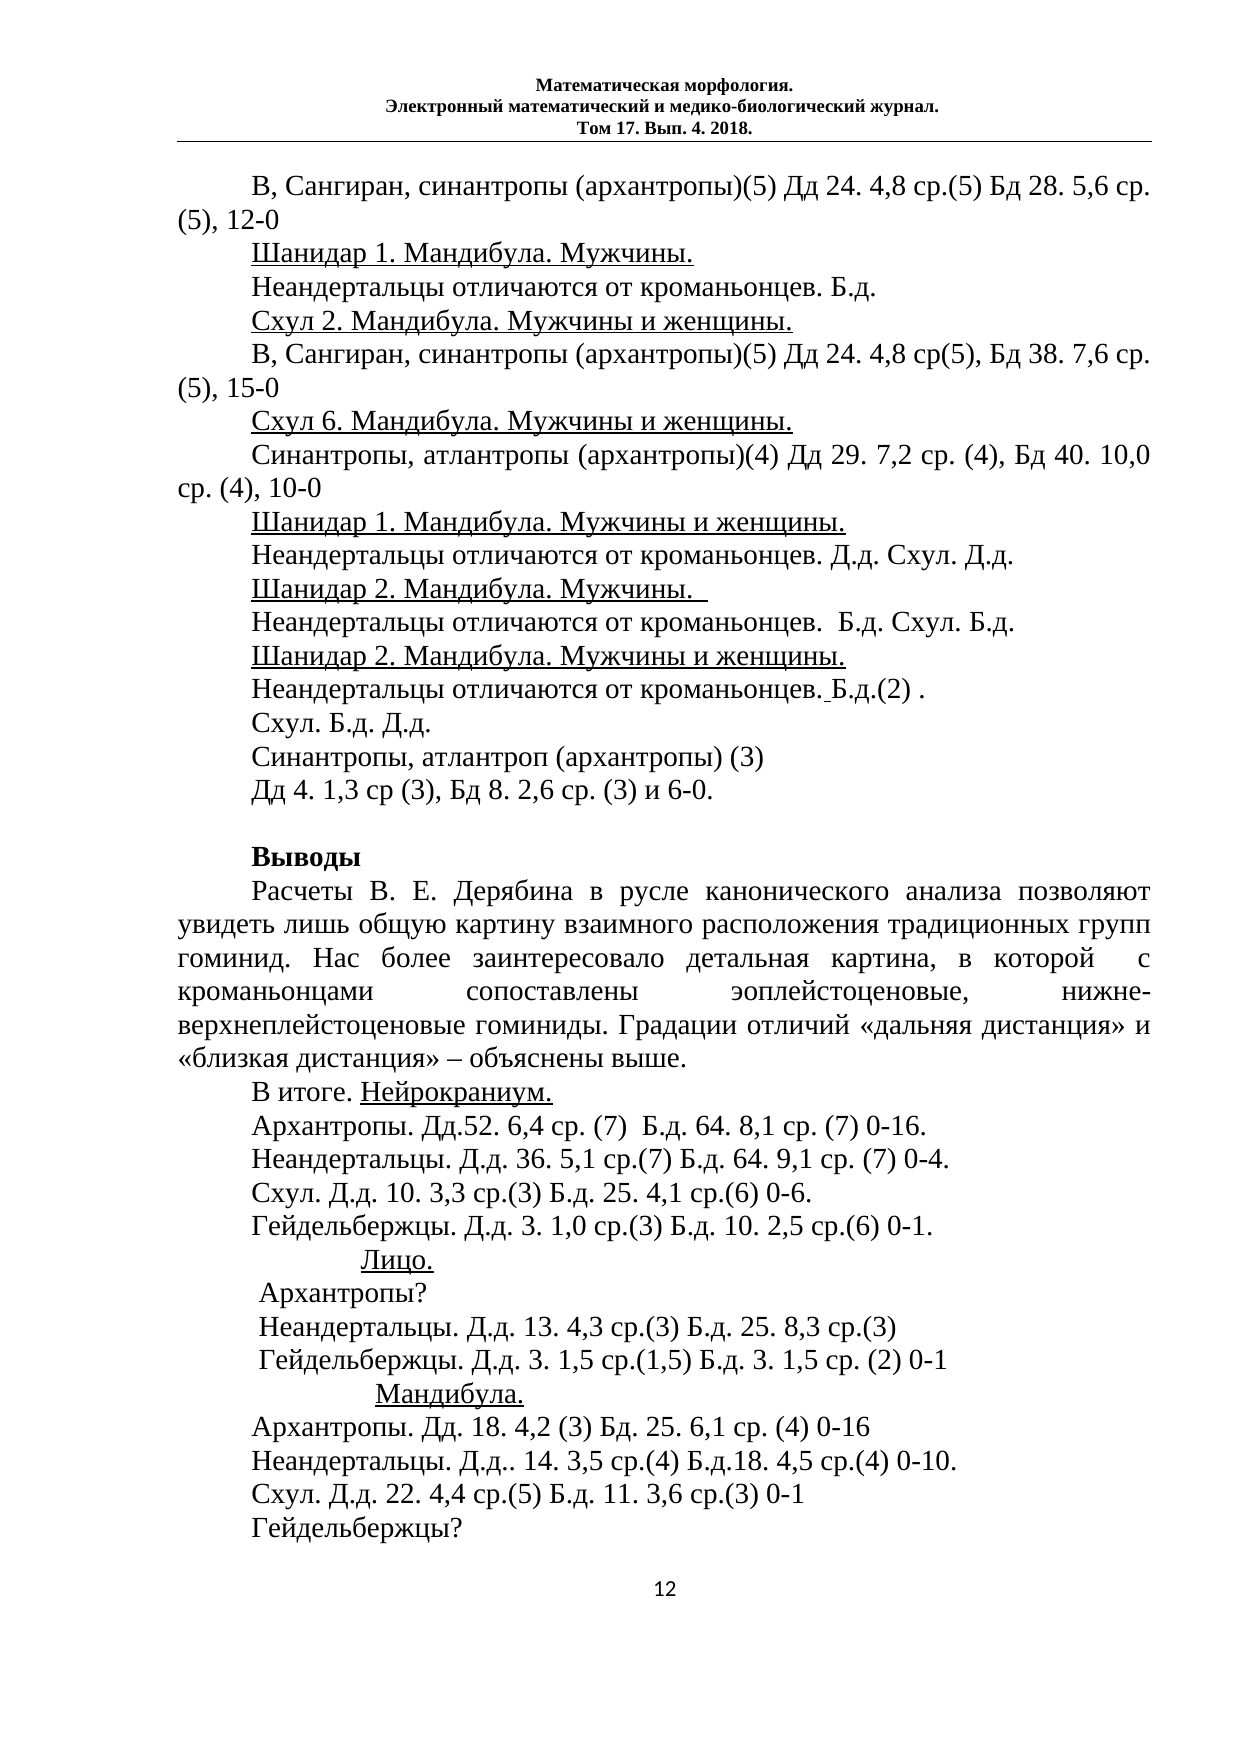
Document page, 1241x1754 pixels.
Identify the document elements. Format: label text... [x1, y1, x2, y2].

text Гейдельбержцы. Д.д. 3. 1,0 ср.(3) Б.д. 10. 2,5 ср.(6) 0-1. [177, 1208, 1152, 1242]
text Неандертальцы. Д.д.. 14. 3,5 ср.(4) Б.д.18. 4,5 ср.(4) 0-10. [177, 1443, 1152, 1477]
text Мандибула. [177, 1376, 1152, 1409]
text Шанидар 2. Мандибула. Мужчины и женщины. [177, 638, 1152, 672]
text Синантропы, атлантропы (архантропы)(4) Дд 29. 7,2 ср. (4), Бд 40. 10,0 ср. (4), 10-0 [177, 437, 1152, 504]
text Синантропы, атлантроп (архантропы) (3) [177, 739, 1152, 772]
text Гейдельбержцы? [177, 1510, 1152, 1544]
text В итоге. Нейрокраниум. [177, 1074, 1152, 1108]
text Гейдельбержцы. Д.д. 3. 1,5 ср.(1,5) Б.д. 3. 1,5 ср. (2) 0-1 [177, 1342, 1152, 1376]
text Неандертальцы. Д.д. 36. 5,1 ср.(7) Б.д. 64. 9,1 ср. (7) 0-4. [177, 1141, 1152, 1175]
text Схул. Д.д. 10. 3,3 ср.(3) Б.д. 25. 4,1 ср.(6) 0-6. [177, 1175, 1152, 1208]
text Архантропы. Дд.52. 6,4 ср. (7) Б.д. 64. 8,1 ср. (7) 0-16. [177, 1108, 1152, 1141]
text Схул 2. Мандибула. Мужчины и женщины. [177, 303, 1152, 336]
text Схул 6. Мандибула. Мужчины и женщины. [177, 403, 1152, 437]
text Неандертальцы отличаются от кроманьонцев. Д.д. Схул. Д.д. [177, 537, 1152, 571]
text Схул. Б.д. Д.д. [177, 705, 1152, 739]
text Шанидар 1. Мандибула. Мужчины и женщины. [177, 504, 1152, 537]
text Архантропы. Дд. 18. 4,2 (3) Бд. 25. 6,1 ср. (4) 0-16 [177, 1409, 1152, 1443]
text Неандертальцы. Д.д. 13. 4,3 ср.(3) Б.д. 25. 8,3 ср.(3) [177, 1309, 1152, 1342]
text Архантропы? [177, 1275, 1152, 1309]
text Шанидар 2. Мандибула. Мужчины. [177, 571, 1152, 604]
text Неандертальцы отличаются от кроманьонцев. Б.д.(2) . [177, 672, 1152, 705]
text В, Сангиран, синантропы (архантропы)(5) Дд 24. 4,8 ср.(5) Бд 28. 5,6 ср.(5), 12-0 [177, 168, 1152, 236]
text Неандертальцы отличаются от кроманьонцев. Б.д. [177, 269, 1152, 303]
text Шанидар 1. Мандибула. Мужчины. [177, 236, 1152, 269]
text Расчеты В. Е. Дерябина в русле канонического анализа позволяют увидеть лишь общую картину взаимного расположения традиционных групп гоминид. Нас более заинтересовало детальная картина, в которой с кроманьонцами сопоставлены эоплейстоценовые, нижне-верхнеплейстоценовые гоминиды. Градации отличий «дальняя дистанция» и «близкая дистанция» – объяснены выше. [177, 873, 1152, 1074]
text Неандертальцы отличаются от кроманьонцев. Б.д. Схул. Б.д. [177, 604, 1152, 638]
text Лицо. [177, 1242, 1152, 1275]
text В, Сангиран, синантропы (архантропы)(5) Дд 24. 4,8 ср(5), Бд 38. 7,6 ср. (5), 15-0 [177, 336, 1152, 403]
text Схул. Д.д. 22. 4,4 ср.(5) Б.д. 11. 3,6 ср.(3) 0-1 [177, 1477, 1152, 1510]
text Дд 4. 1,3 ср (3), Бд 8. 2,6 ср. (3) и 6-0. [177, 772, 1152, 806]
text Выводы [177, 839, 1152, 873]
